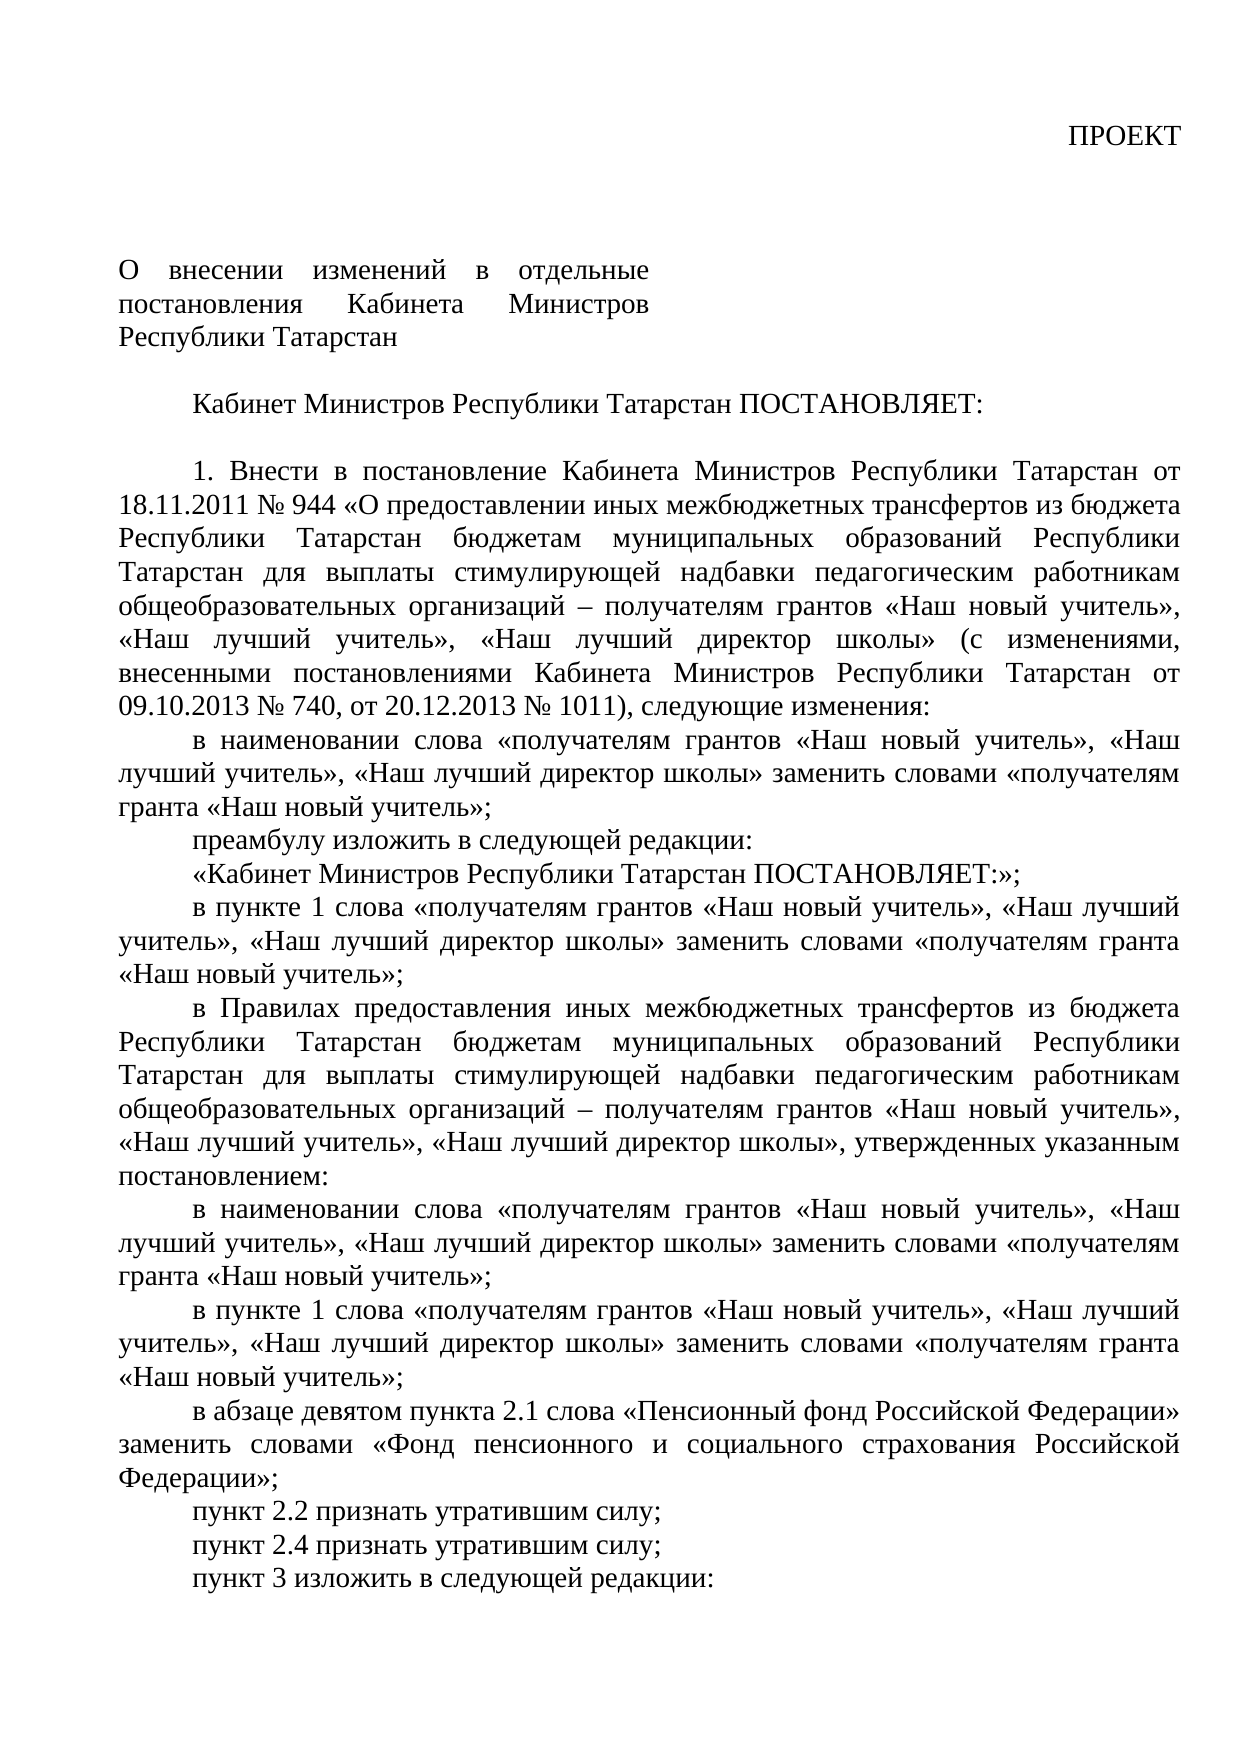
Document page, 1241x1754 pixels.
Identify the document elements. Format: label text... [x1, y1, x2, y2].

text в пункте 1 слова «получателям грантов «Наш новый учитель», «Наш лучший учитель», «Наш лучший директор школы» заменить словами «получателям гранта «Наш новый учитель»; [118, 889, 1181, 990]
text пункт 3 изложить в следующей редакции: [118, 1560, 1181, 1594]
text в наименовании слова «получателям грантов «Наш новый учитель», «Наш лучший учитель», «Наш лучший директор школы» заменить словами «получателям гранта «Наш новый учитель»; [118, 1191, 1181, 1292]
text в пункте 1 слова «получателям грантов «Наш новый учитель», «Наш лучший учитель», «Наш лучший директор школы» заменить словами «получателям гранта «Наш новый учитель»; [118, 1292, 1181, 1393]
text 1. Внести в постановление Кабинета Министров Республики Татарстан от 18.11.2011 № 944 «О предоставлении иных межбюджетных трансфертов из бюджета Республики Татарстан бюджетам муниципальных образований Республики Татарстан для выплаты стимулирующей надбавки педагогическим работникам общеобразовательных организаций – получателям грантов «Наш новый учитель», «Наш лучший учитель», «Наш лучший директор школы» (с изменениями, внесенными постановлениями Кабинета Министров Республики Татарстан от 09.10.2013 № 740, от 20.12.2013 № 1011), следующие изменения: [118, 453, 1181, 722]
text преамбулу изложить в следующей редакции: [118, 822, 1181, 856]
text О внесении изменений в отдельные постановления Кабинета Министров Республики Татарстан [118, 252, 650, 353]
text ПРОЕКТ [118, 118, 1181, 152]
text «Кабинет Министров Республики Татарстан ПОСТАНОВЛЯЕТ:»; [118, 856, 1181, 889]
text Кабинет Министров Республики Татарстан ПОСТАНОВЛЯЕТ: [118, 386, 1181, 420]
text в Правилах предоставления иных межбюджетных трансфертов из бюджета Республики Татарстан бюджетам муниципальных образований Республики Татарстан для выплаты стимулирующей надбавки педагогическим работникам общеобразовательных организаций – получателям грантов «Наш новый учитель», «Наш лучший учитель», «Наш лучший директор школы», утвержденных указанным постановлением: [118, 990, 1181, 1191]
text пункт 2.4 признать утратившим силу; [118, 1527, 1181, 1560]
text в абзаце девятом пункта 2.1 слова «Пенсионный фонд Российской Федерации» заменить словами «Фонд пенсионного и социального страхования Российской Федерации»; [118, 1393, 1181, 1493]
text пункт 2.2 признать утратившим силу; [118, 1493, 1181, 1527]
text в наименовании слова «получателям грантов «Наш новый учитель», «Наш лучший учитель», «Наш лучший директор школы» заменить словами «получателям гранта «Наш новый учитель»; [118, 722, 1181, 822]
